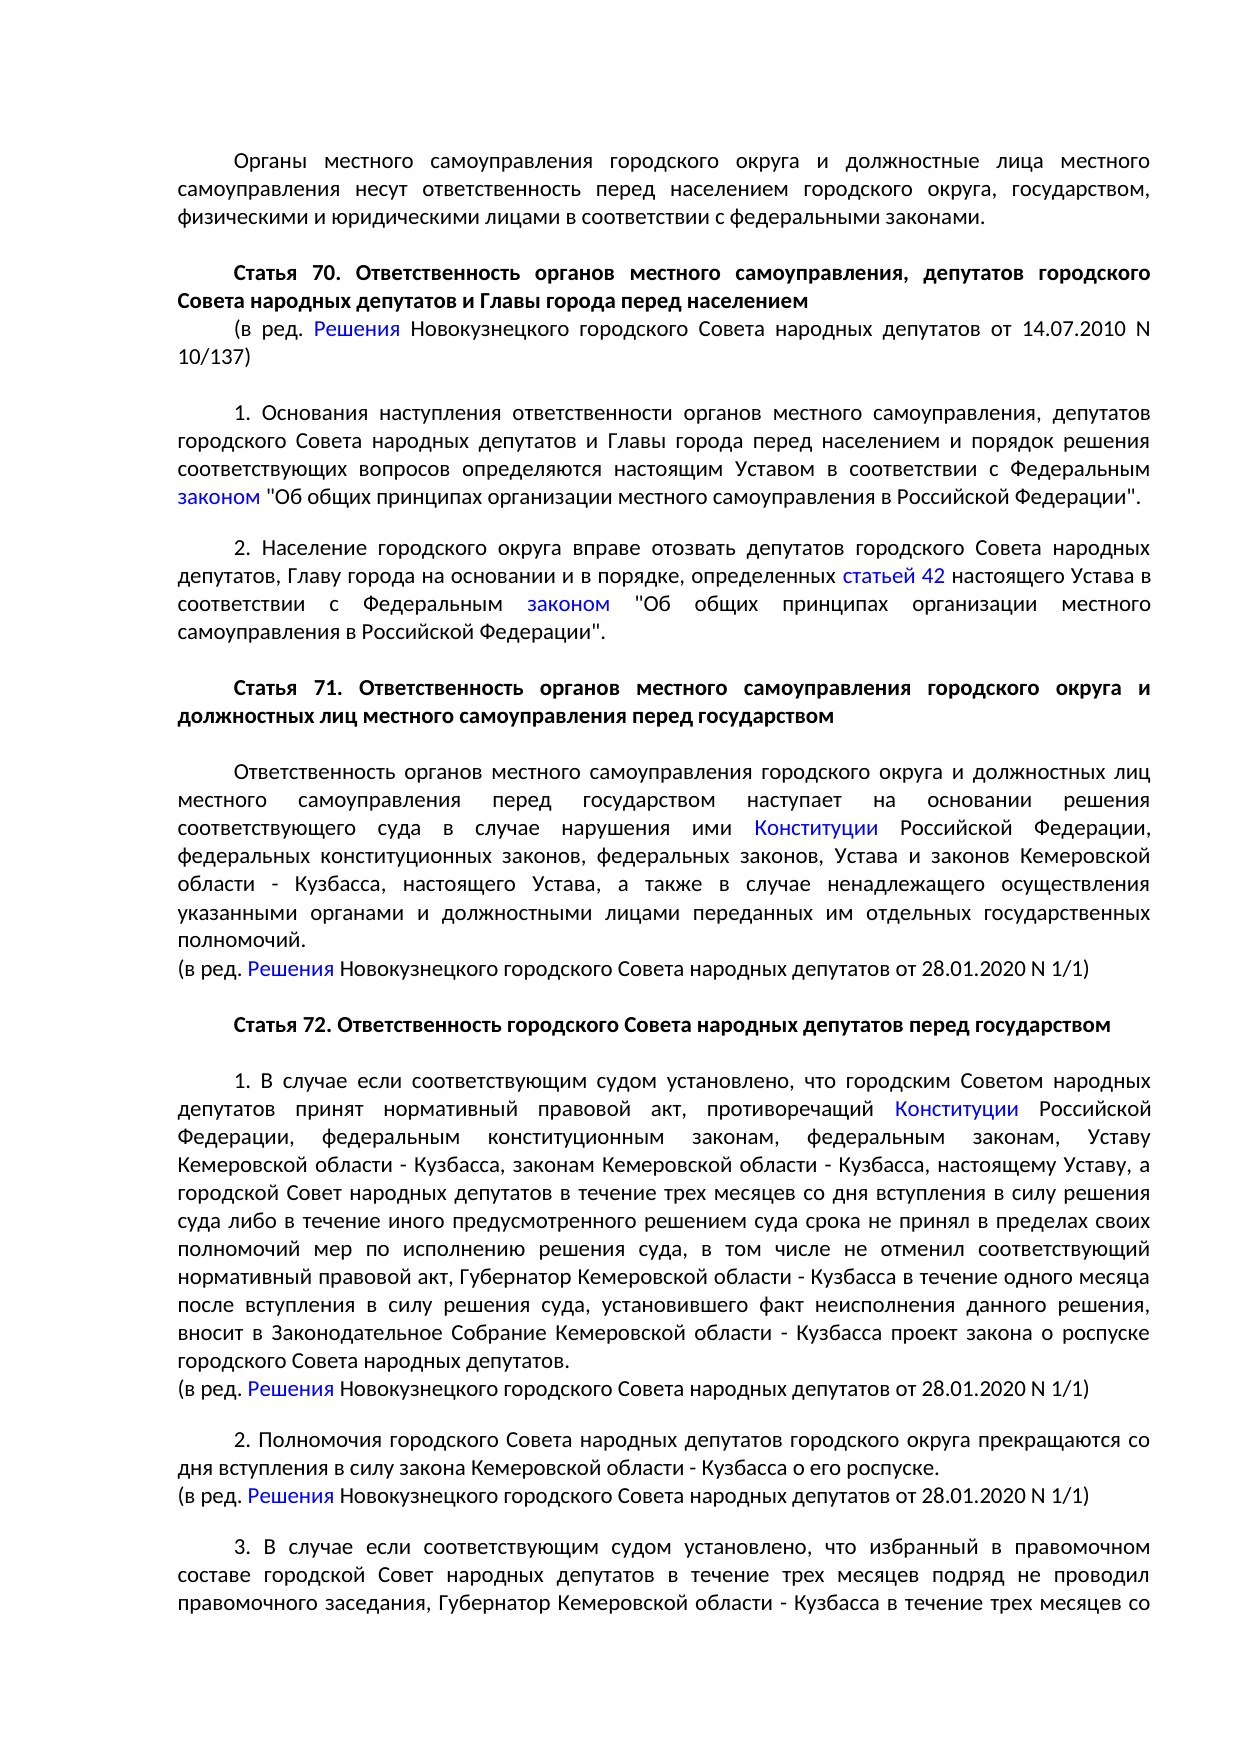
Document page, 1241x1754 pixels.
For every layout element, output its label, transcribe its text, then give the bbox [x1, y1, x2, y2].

text 2. Население городского округа вправе отозвать депутатов городского Совета народных депутатов, Главу города на основании и в порядке, определенных статьей 42 настоящего Устава в соответствии с Федеральным законом "Об общих принципах организации местного самоуправления в Российской Федерации". [177, 533, 1152, 645]
text 2. Полномочия городского Совета народных депутатов городского округа прекращаются со дня вступления в силу закона Кемеровской области - Кузбасса о его роспуске. [177, 1425, 1152, 1481]
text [177, 1532, 1152, 1616]
title Статья 70. Ответственность органов местного самоуправления, депутатов городского Совета народных депутатов и Главы города перед населением [177, 258, 1152, 314]
text (в ред. Решения Новокузнецкого городского Совета народных депутатов от 28.01.2020 N 1/1) [177, 954, 1152, 982]
text (в ред. Решения Новокузнецкого городского Совета народных депутатов от 28.01.2020 N 1/1) [177, 1374, 1152, 1402]
text (в ред. Решения Новокузнецкого городского Совета народных депутатов от 28.01.2020 N 1/1) [177, 1481, 1152, 1509]
title Статья 71. Ответственность органов местного самоуправления городского округа и должностных лиц местного самоуправления перед государством [177, 673, 1152, 729]
text (в ред. Решения Новокузнецкого городского Совета народных депутатов от 14.07.2010 N 10/137) [177, 314, 1152, 370]
text 1. В случае если соответствующим судом установлено, что городским Советом народных депутатов принят нормативный правовой акт, противоречащий Конституции Российской Федерации, федеральным конституционным законам, федеральным законам, Уставу Кемеровской области - Кузбасса, законам Кемеровской области - Кузбасса, настоящему Уставу, а городской Совет народных депутатов в течение трех месяцев со дня вступления в силу решения суда либо в течение иного предусмотренного решением суда срока не принял в пределах своих полномочий мер по исполнению решения суда, в том числе не отменил соответствующий нормативный правовой акт, Губернатор Кемеровской области - Кузбасса в течение одного месяца после вступления в силу решения суда, установившего факт неисполнения данного решения, вносит в Законодательное Собрание Кемеровской области - Кузбасса проект закона о роспуске городского Совета народных депутатов. [177, 1066, 1152, 1374]
text Органы местного самоуправления городского округа и должностные лица местного самоуправления несут ответственность перед населением городского округа, государством, физическими и юридическими лицами в соответствии с федеральными законами. [177, 146, 1152, 230]
title Статья 72. Ответственность городского Совета народных депутатов перед государством [177, 1010, 1152, 1038]
text 1. Основания наступления ответственности органов местного самоуправления, депутатов городского Совета народных депутатов и Главы города перед населением и порядок решения соответствующих вопросов определяются настоящим Уставом в соответствии с Федеральным законом "Об общих принципах организации местного самоуправления в Российской Федерации". [177, 398, 1152, 510]
text Ответственность органов местного самоуправления городского округа и должностных лиц местного самоуправления перед государством наступает на основании решения соответствующего суда в случае нарушения ими Конституции Российской Федерации, федеральных конституционных законов, федеральных законов, Устава и законов Кемеровской области - Кузбасса, настоящего Устава, а также в случае ненадлежащего осуществления указанными органами и должностными лицами переданных им отдельных государственных полномочий. [177, 757, 1152, 954]
